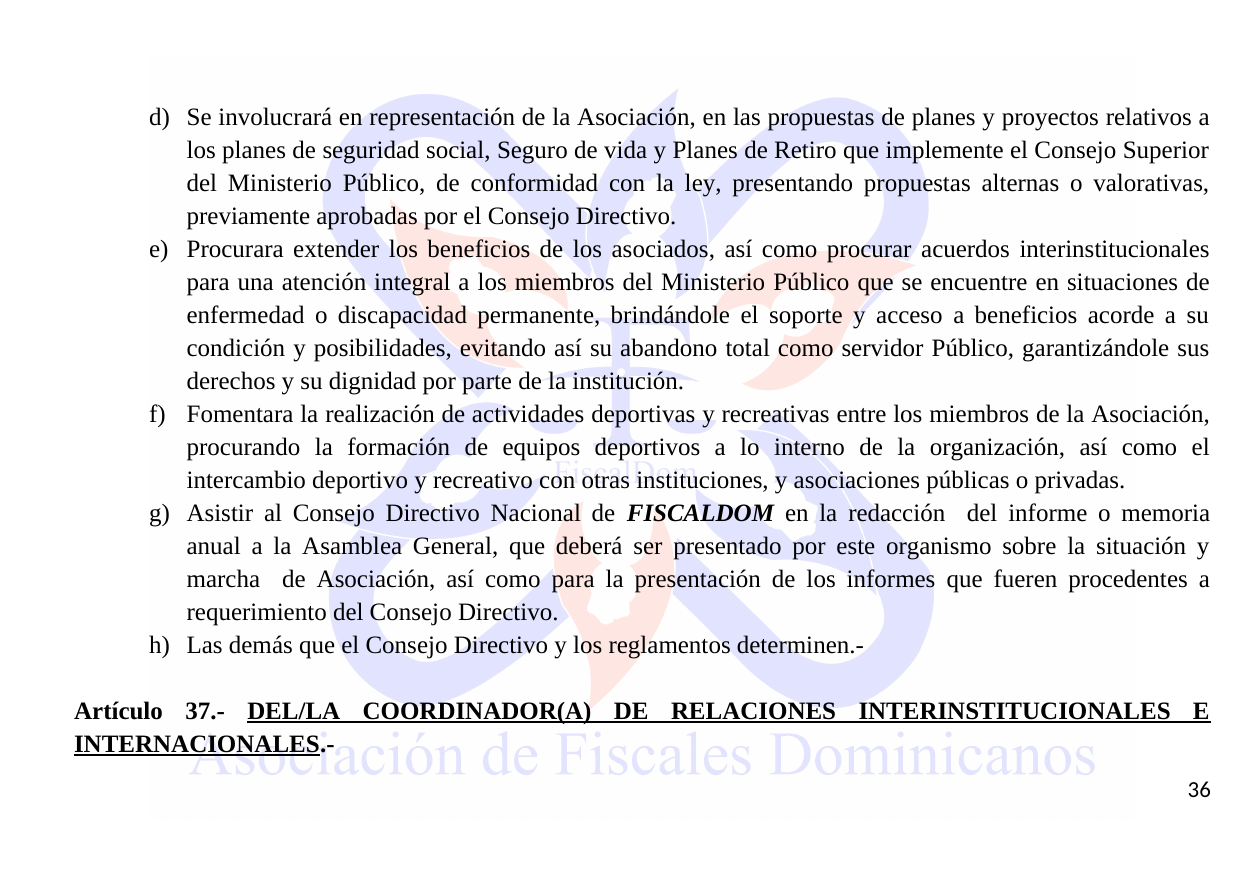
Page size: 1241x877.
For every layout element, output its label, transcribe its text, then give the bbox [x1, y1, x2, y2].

list Las demás que el Consejo Directivo y los reglamentos determinen.- [149, 630, 1211, 659]
list Procurara extender los beneficios de los asociados, así como procurar acuerdos interinstitucionales para una atención integral a los miembros del Ministerio Público que se encuentre en situaciones de enfermedad o discapacidad permanente, brindándole el soporte y acceso a beneficios acorde a su condición y posibilidades, evitando así su abandono total como servidor Público, garantizándole sus derechos y su dignidad por parte de la institución. [149, 234, 1211, 395]
list Fomentara la realización de actividades deportivas y recreativas entre los miembros de la Asociación, procurando la formación de equipos deportivos a lo interno de la organización, así como el intercambio deportivo y recreativo con otras instituciones, y asociaciones públicas o privadas. [149, 399, 1211, 494]
list Se involucrará en representación de la Asociación, en las propuestas de planes y proyectos relativos a los planes de seguridad social, Seguro de vida y Planes de Retiro que implemente el Consejo Superior del Ministerio Público, de conformidad con la ley, presentando propuestas alternas o valorativas, previamente aprobadas por el Consejo Directivo. [149, 102, 1211, 230]
text Artículo 37.- DEL/LA COORDINADOR(A) DE RELACIONES INTERINSTITUCIONALES E INTERNACIONALES.- [74, 696, 1211, 758]
list Asistir al Consejo Directivo Nacional de FISCALDOM en la redacción del informe o memoria anual a la Asamblea General, que deberá ser presentado por este organismo sobre la situación y marcha de Asociación, así como para la presentación de los informes que fueren procedentes a requerimiento del Consejo Directivo. [149, 498, 1211, 626]
